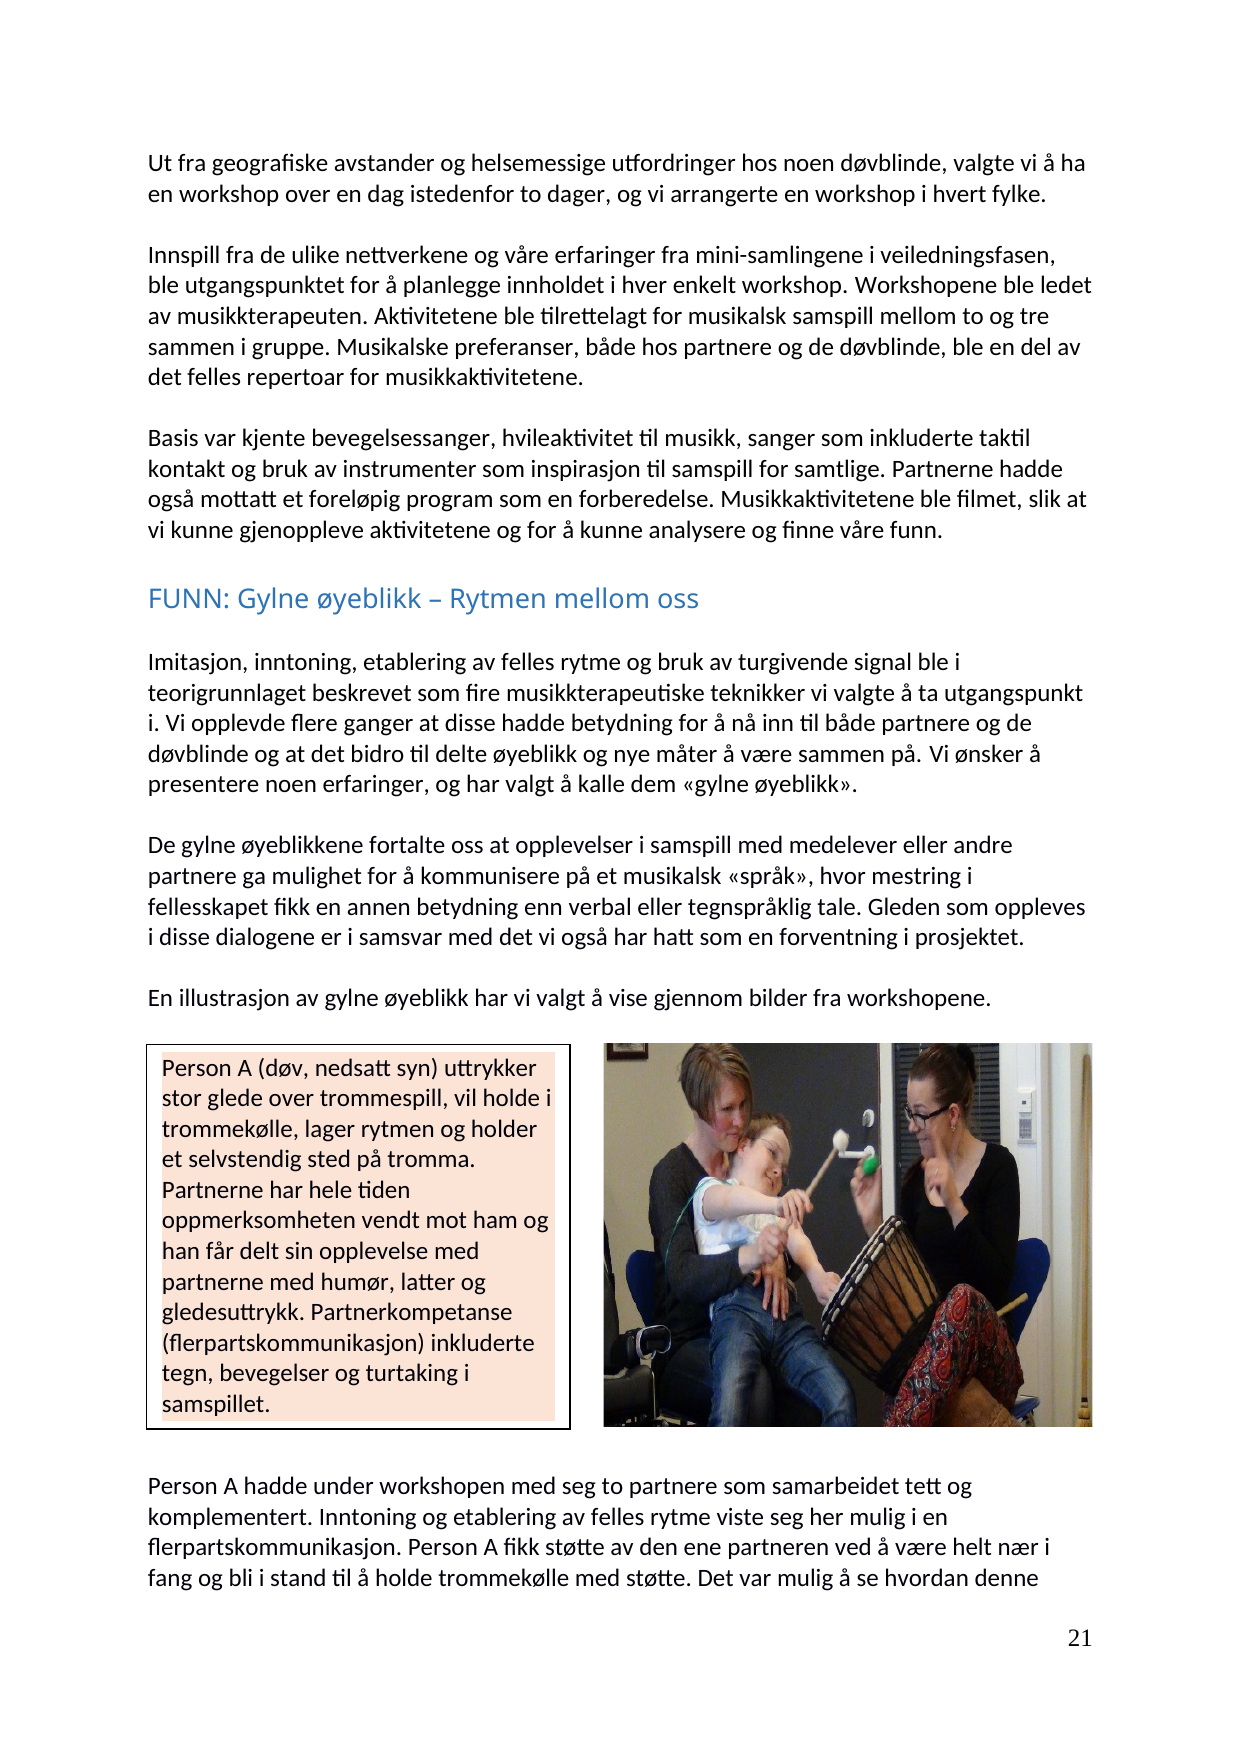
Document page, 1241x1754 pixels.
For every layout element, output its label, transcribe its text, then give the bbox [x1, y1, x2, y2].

text De gylne øyeblikkene fortalte oss at opplevelser i samspill med medelever eller andre partnere ga mulighet for å kommunisere på et musikalsk «språk», hvor mestring i fellesskapet fikk en annen betydning enn verbal eller tegnspråklig tale. Gleden som oppleves i disse dialogene er i samsvar med det vi også har hatt som en forventning i prosjektet. [148, 829, 1093, 952]
text En illustrasjon av gylne øyeblikk har vi valgt å vise gjennom bilder fra workshopene. [148, 982, 1093, 1013]
text Basis var kjente bevegelsessanger, hvileaktivitet til musikk, sanger som inkluderte taktil kontakt og bruk av instrumenter som inspirasjon til samspill for samtlige. Partnerne hadde også mottatt et foreløpig program som en forberedelse. Musikkaktivitetene ble filmet, slik at vi kunne gjenoppleve aktivitetene og for å kunne analysere og finne våre funn. [148, 422, 1093, 544]
text Imitasjon, inntoning, etablering av felles rytme og bruk av turgivende signal ble i teorigrunnlaget beskrevet som fire musikkterapeutiske teknikker vi valgte å ta utgangspunkt i. Vi opplevde flere ganger at disse hadde betydning for å nå inn til både partnere og de døvblinde og at det bidro til delte øyeblikk og nye måter å være sammen på. Vi ønsker å presentere noen erfaringer, og har valgt å kalle dem «gylne øyeblikk». [148, 646, 1093, 799]
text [148, 1470, 1093, 1592]
text Ut fra geografiske avstander og helsemessige utfordringer hos noen døvblinde, valgte vi å ha en workshop over en dag istedenfor to dager, og vi arrangerte en workshop i hvert fylke. [148, 148, 1093, 209]
text Innspill fra de ulike nettverkene og våre erfaringer fra mini-samlingene i veiledningsfasen, ble utgangspunktet for å planlegge innholdet i hver enkelt workshop. Workshopene ble ledet av musikkterapeuten. Aktivitetene ble tilrettelagt for musikalsk samspill mellom to og tre sammen i gruppe. Musikalske preferanser, både hos partnere og de døvblinde, ble en del av det felles repertoar for musikkaktivitetene. [148, 239, 1093, 392]
subtitle FUNN: Gylne øyeblikk – Rytmen mellom oss [148, 579, 1093, 616]
picture [603, 1043, 1093, 1427]
